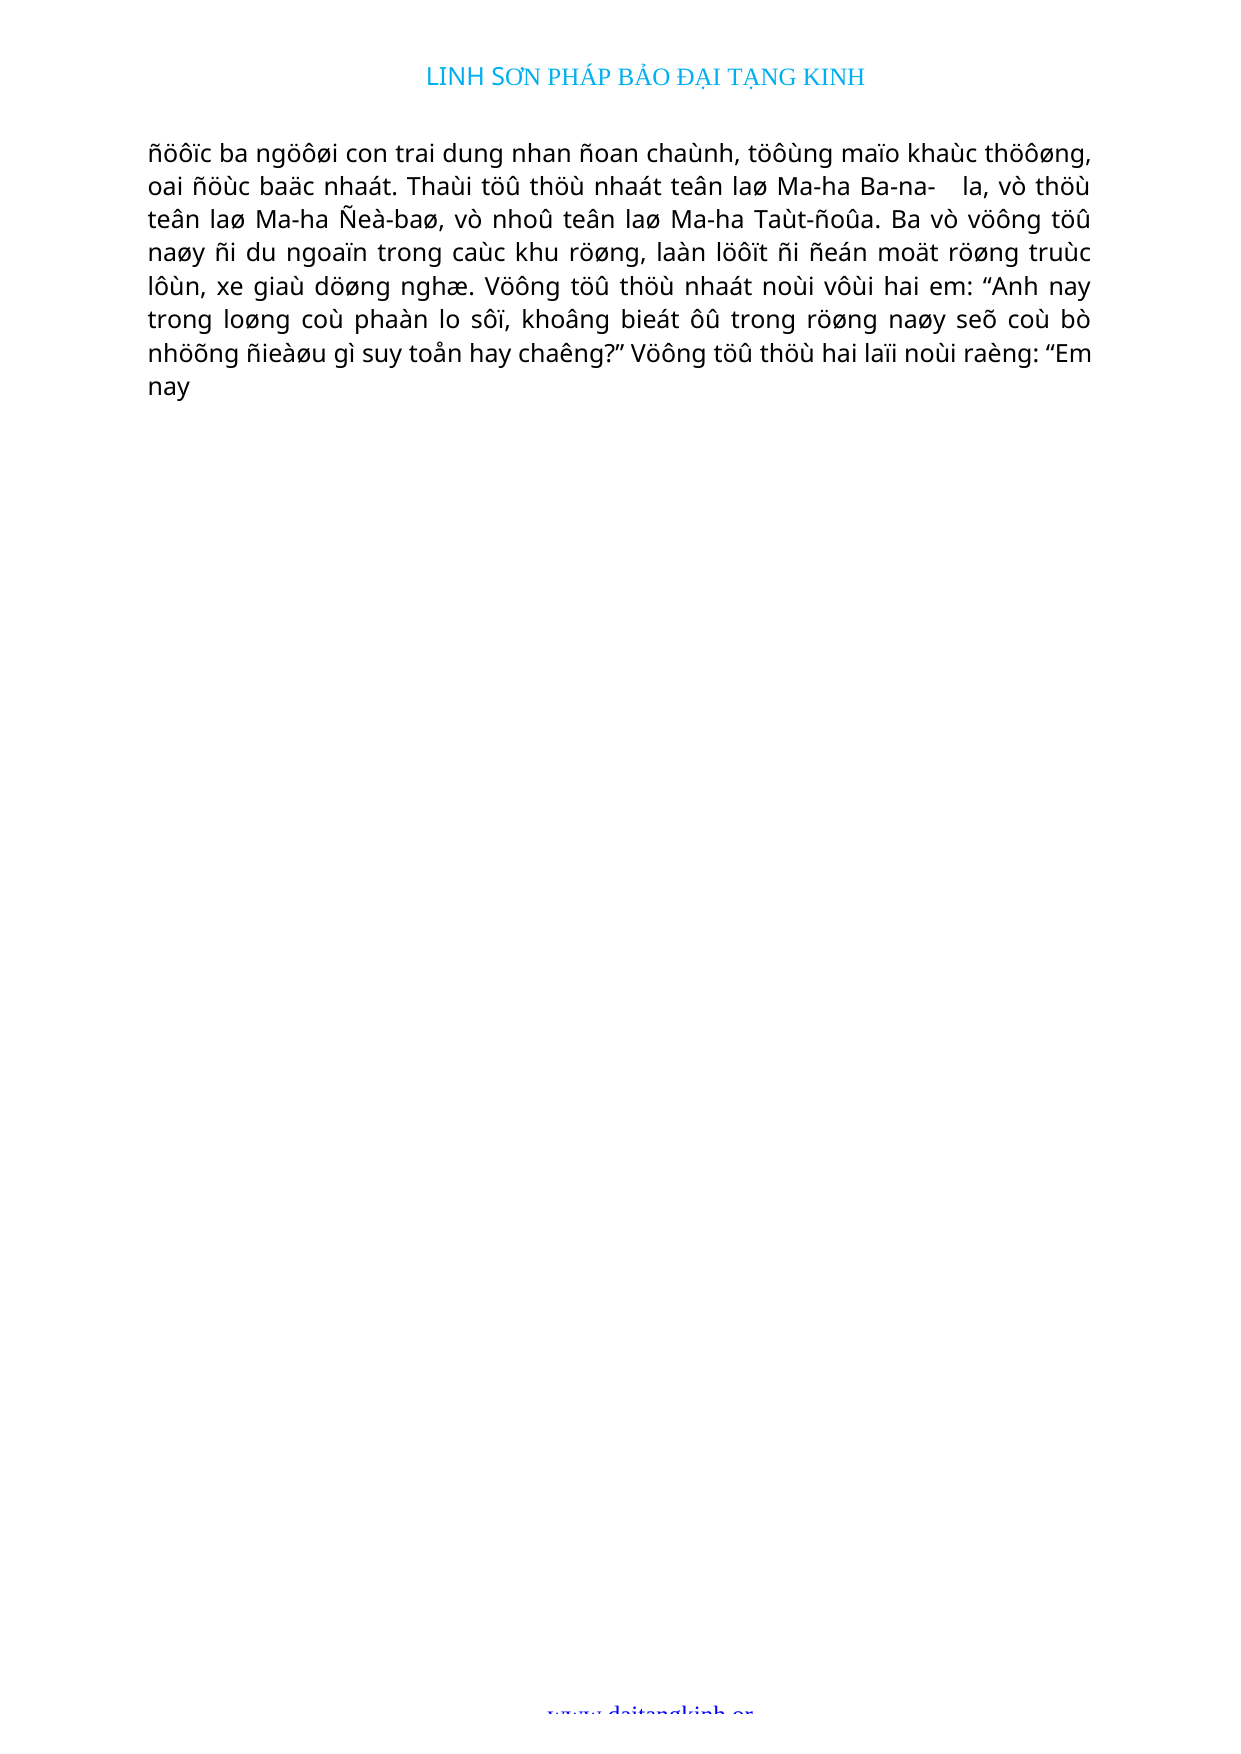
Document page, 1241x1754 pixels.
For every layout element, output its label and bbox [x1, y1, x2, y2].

text [147, 135, 1093, 403]
